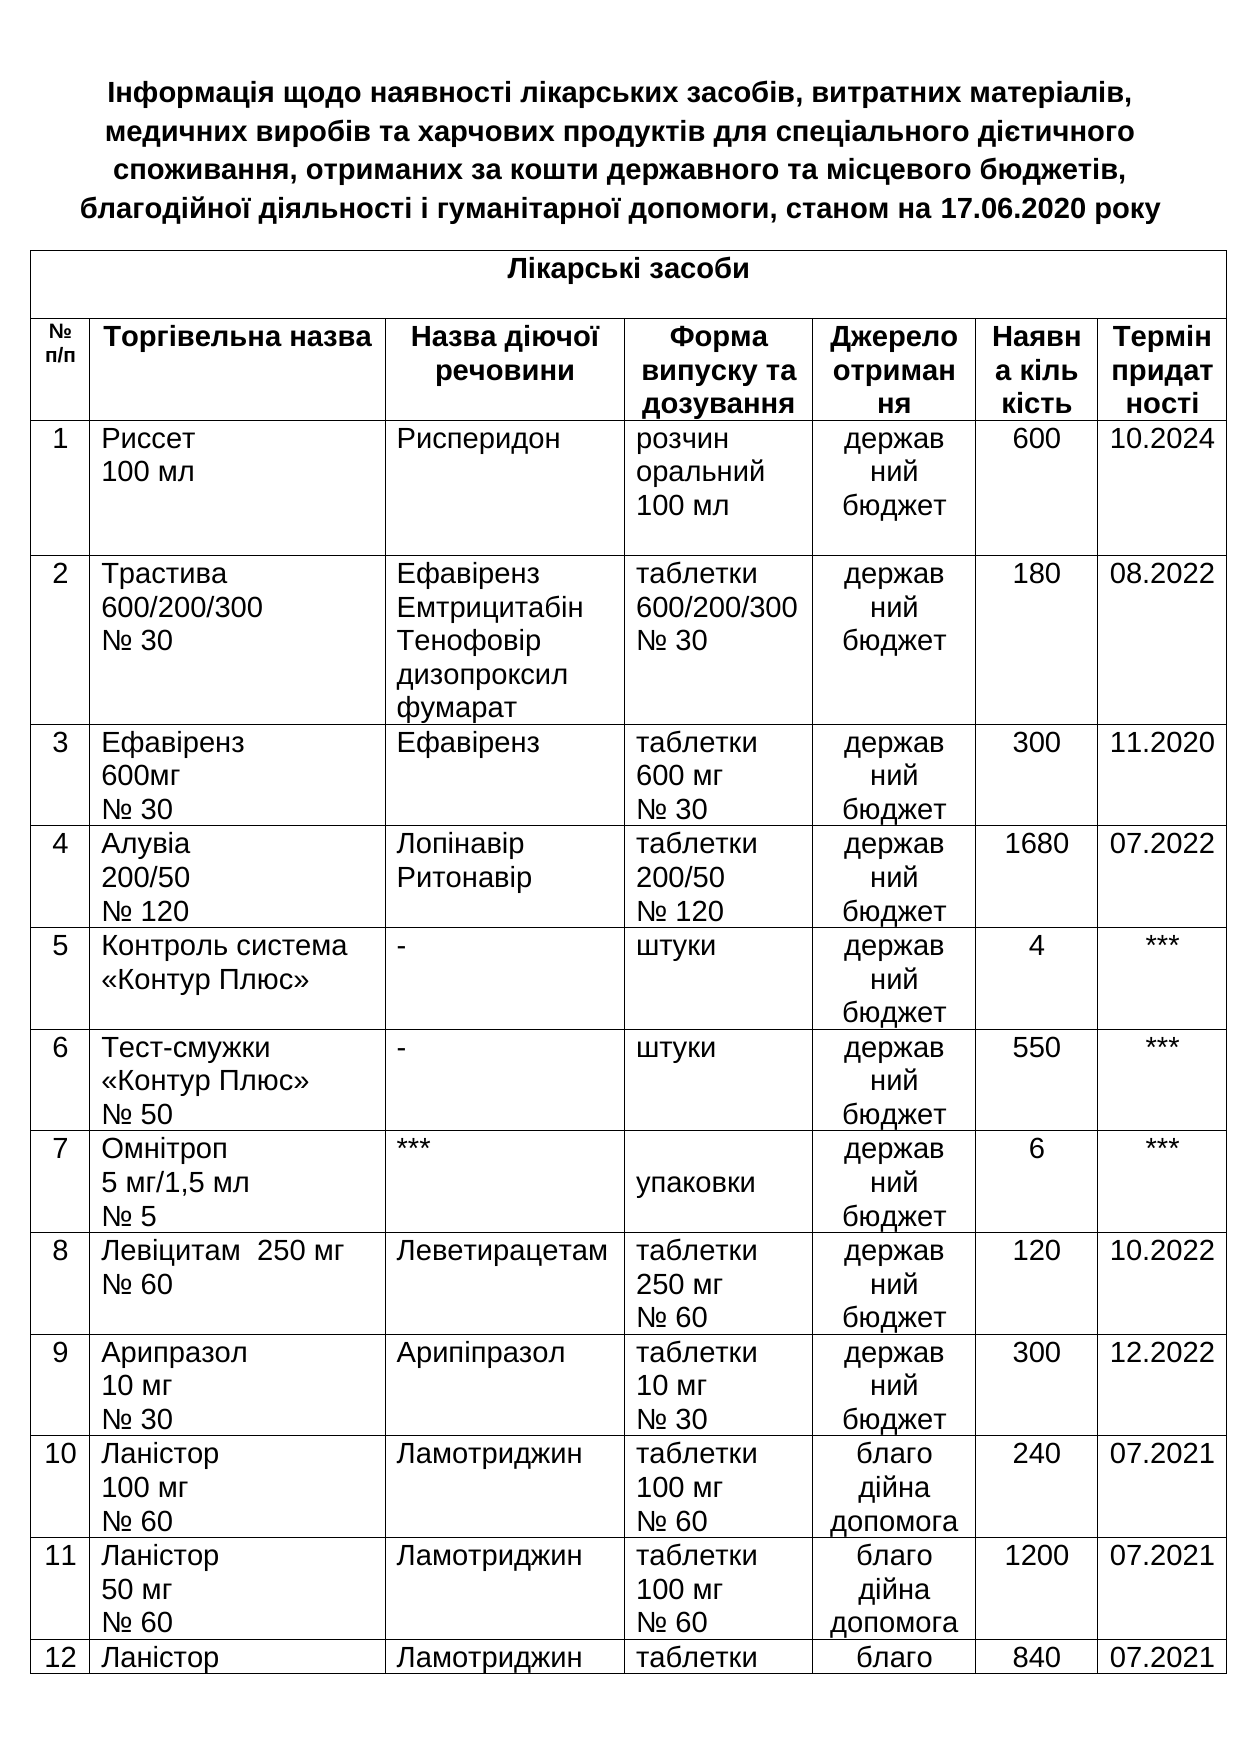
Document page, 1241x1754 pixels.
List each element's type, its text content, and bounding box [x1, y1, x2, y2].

table_cell Ланістор 100 мг № 60 [90, 1436, 385, 1537]
table_cell Арипразол 10 мг № 30 [90, 1335, 385, 1435]
table_cell 8 [31, 1233, 89, 1334]
table_cell таблетки 100 мг № 60 [625, 1436, 812, 1537]
table_cell Ламотриджин [386, 1640, 624, 1673]
table_cell Наявна кіль кість [976, 319, 1097, 420]
table_cell *** [1098, 1131, 1226, 1232]
table_cell 3 [31, 725, 89, 825]
table_cell 9 [31, 1335, 89, 1435]
table_cell держав ний бюджет [813, 1233, 975, 1334]
table_cell Джерело отримання [813, 319, 975, 420]
table_cell розчин оральний 100 мл [625, 421, 812, 555]
table_cell Леветирацетам [386, 1233, 624, 1334]
table_cell держав ний бюджет [813, 1335, 975, 1435]
table_cell держав ний бюджет [813, 1131, 975, 1232]
table_cell Торгівельна назва [90, 319, 385, 420]
table_cell Ламотриджин [386, 1538, 624, 1639]
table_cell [813, 1538, 975, 1639]
table_header Лікарські засоби [31, 251, 1226, 318]
table_cell Форма випуску та дозування [625, 319, 812, 420]
table_cell 180 [976, 556, 1097, 724]
table_cell Риссет 100 мл [90, 421, 385, 555]
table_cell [625, 1538, 812, 1639]
table_cell таблетки 600/200/300 № 30 [625, 556, 812, 724]
table_cell держав ний бюджет [813, 1030, 975, 1130]
table_cell 600 [976, 421, 1097, 555]
table_cell 11.2020 [1098, 725, 1226, 825]
table_cell таблетки 10 мг № 30 [625, 1335, 812, 1435]
table_cell упаковки [625, 1131, 812, 1232]
table_cell Ефавіренз Емтрицитабін Тенофовір дизопроксил фумарат [386, 556, 624, 724]
table_cell Лопінавір Ритонавір [386, 826, 624, 927]
table_cell 08.2022 [1098, 556, 1226, 724]
table_cell 300 [976, 1335, 1097, 1435]
table_cell Алувіа 200/50 № 120 [90, 826, 385, 927]
table_cell Ефавіренз 600мг № 30 [90, 725, 385, 825]
table_cell 5 [31, 928, 89, 1029]
table_cell 4 [31, 826, 89, 927]
table_cell держав ний бюджет [813, 725, 975, 825]
table_cell Тест-смужки «Контур Плюс» № 50 [90, 1030, 385, 1130]
table_cell держав ний бюджет [813, 421, 975, 555]
table_cell Трастива 600/200/300 № 30 [90, 556, 385, 724]
table_cell таблетки 200/50 № 120 [625, 826, 812, 927]
table_cell 10.2022 [1098, 1233, 1226, 1334]
table_cell держав ний бюджет [813, 928, 975, 1029]
table_cell 550 [976, 1030, 1097, 1130]
table_cell Ламотриджин [386, 1436, 624, 1537]
table_cell таблетки 250 мг № 60 [625, 1233, 812, 1334]
table_cell 11 [31, 1538, 89, 1639]
table_cell 10.2024 [1098, 421, 1226, 555]
table_cell 12.2022 [1098, 1335, 1226, 1435]
text Інформація щодо наявності лікарських засобів, витратних матеріалів, медичних виробів та харчових продуктів для спеціального дієтичного споживання, отриманих за кошти державного та місцевого бюджетів, благодійної діяльності і гуманітарної допомоги, станом на 17.06.2020 року [75, 75, 1165, 224]
table_cell держав ний бюджет [813, 556, 975, 724]
table_cell 300 [976, 725, 1097, 825]
table_cell Рисперидон [386, 421, 624, 555]
table_cell Контроль система «Контур Плюс» [90, 928, 385, 1029]
table_cell держав ний бюджет [813, 826, 975, 927]
table_cell 6 [31, 1030, 89, 1130]
table_cell Ланістор 50 мг № 60 [90, 1538, 385, 1639]
table_cell таблетки 600 мг № 30 [625, 725, 812, 825]
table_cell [813, 1640, 975, 1673]
table_cell 6 [976, 1131, 1097, 1232]
table_cell Левіцитам 250 мг № 60 [90, 1233, 385, 1334]
table_cell 240 [976, 1436, 1097, 1537]
table_cell 1 [31, 421, 89, 555]
table_cell 12 [31, 1640, 89, 1673]
table_cell 07.2022 [1098, 826, 1226, 927]
table_cell *** [386, 1131, 624, 1232]
table_cell штуки [625, 928, 812, 1029]
table_cell *** [1098, 928, 1226, 1029]
table_cell 1200 [976, 1538, 1097, 1639]
table_cell № п/п [31, 319, 89, 420]
table_cell 7 [31, 1131, 89, 1232]
table_cell благо дійна допомога [813, 1436, 975, 1537]
table_cell 840 [976, 1640, 1097, 1673]
table_cell штуки [625, 1030, 812, 1130]
table_cell 4 [976, 928, 1097, 1029]
table_cell Омнітроп 5 мг/1,5 мл № 5 [90, 1131, 385, 1232]
table_cell Назва діючої речовини [386, 319, 624, 420]
table_cell - [386, 1030, 624, 1130]
table_cell Термін придатності [1098, 319, 1226, 420]
table_cell 1680 [976, 826, 1097, 927]
table_cell 07.2021 [1098, 1640, 1226, 1673]
table_cell *** [1098, 1030, 1226, 1130]
table_cell - [386, 928, 624, 1029]
table_cell 10 [31, 1436, 89, 1537]
table_cell Арипіпразол [386, 1335, 624, 1435]
table_cell 2 [31, 556, 89, 724]
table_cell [625, 1640, 812, 1673]
table_cell 07.2021 [1098, 1538, 1226, 1639]
table_cell 120 [976, 1233, 1097, 1334]
table_cell Ланістор 25 мг № 60 [90, 1640, 385, 1673]
table_cell 07.2021 [1098, 1436, 1226, 1537]
table_cell Ефавіренз [386, 725, 624, 825]
